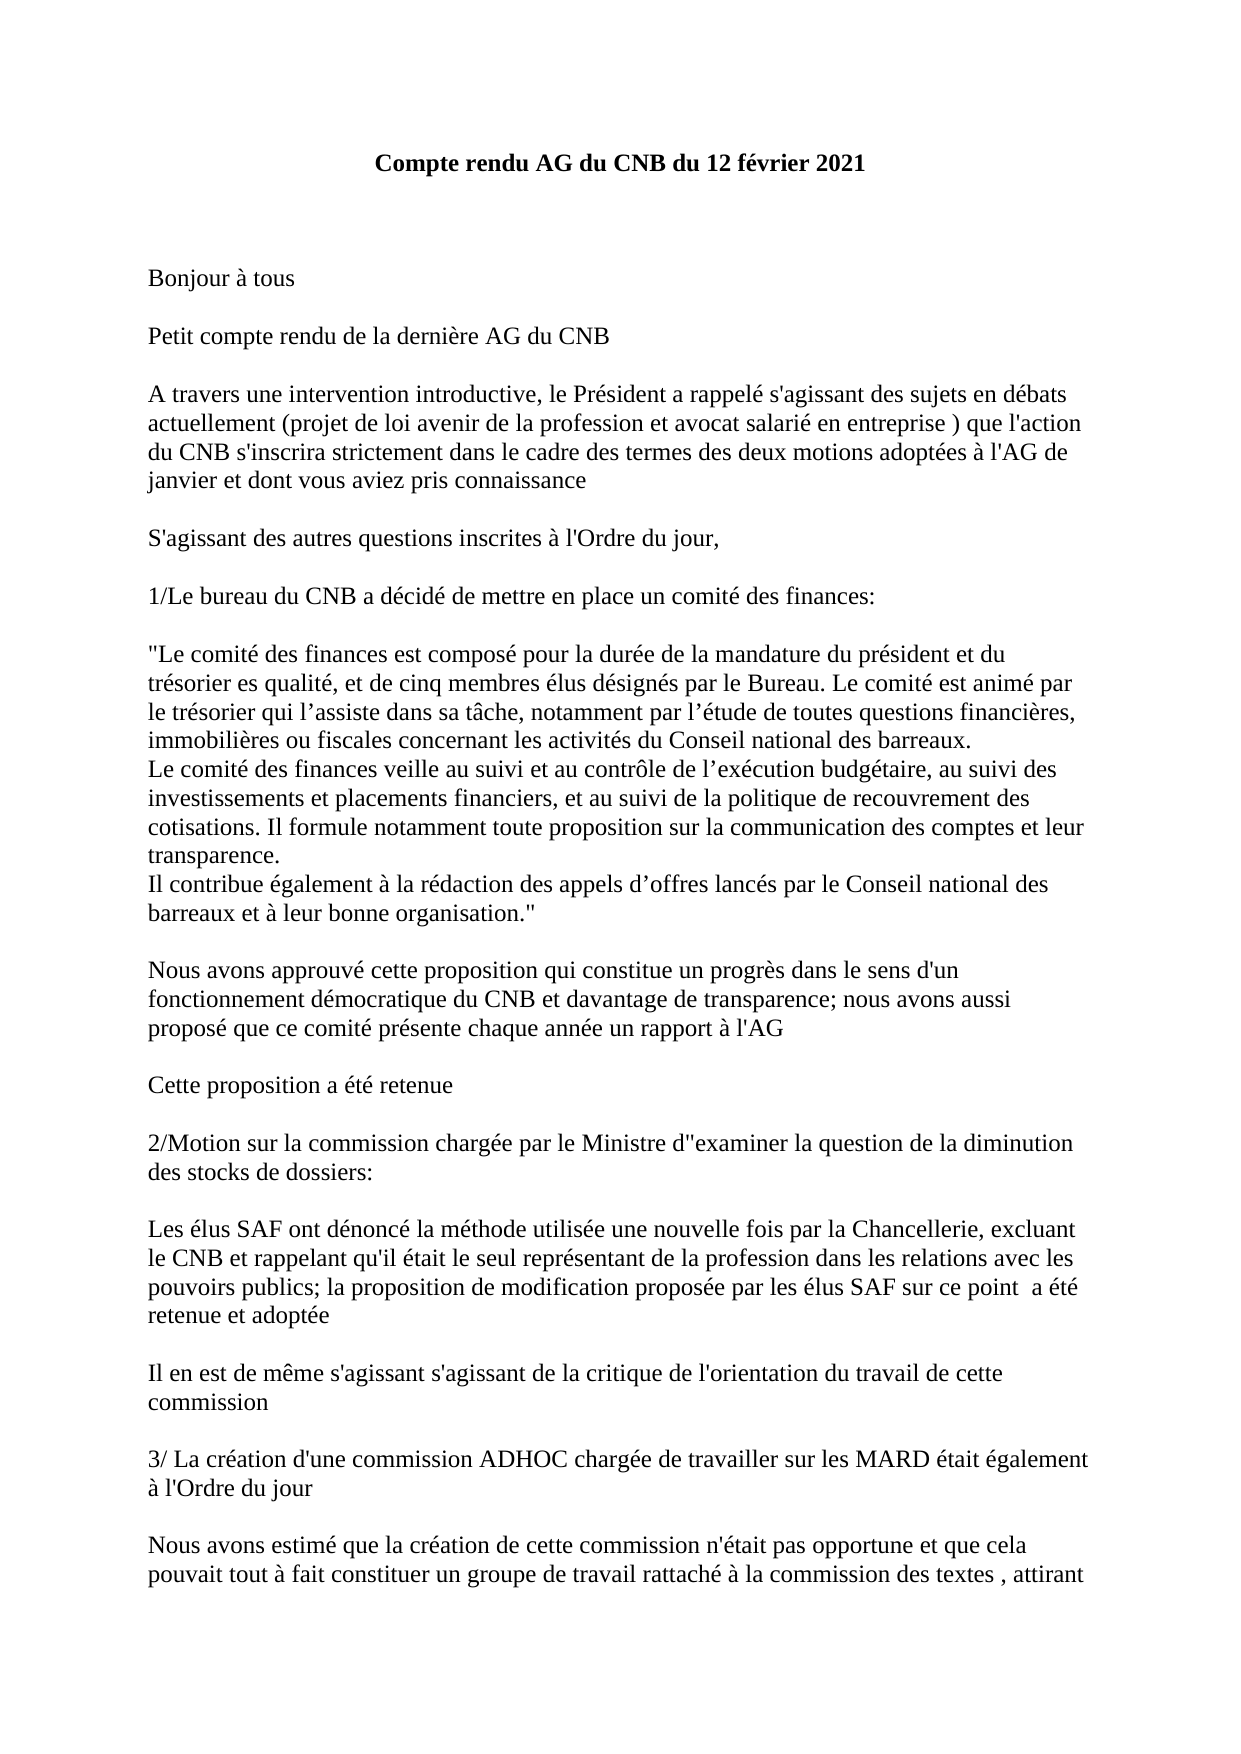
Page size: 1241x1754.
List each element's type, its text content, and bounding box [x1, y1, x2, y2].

text Petit compte rendu de la dernière AG du CNB [148, 321, 1093, 350]
text A travers une intervention introductive, le Président a rappelé s'agissant des sujets en débats actuellement (projet de loi avenir de la profession et avocat salarié en entreprise ) que l'action du CNB s'inscrira strictement dans le cadre des termes des deux motions adoptées à l'AG de janvier et dont vous aviez pris connaissance [148, 379, 1093, 494]
text Compte rendu AG du CNB du 12 février 2021 [148, 148, 1093, 176]
text 1/Le bureau du CNB a décidé de mettre en place un comité des finances: [148, 581, 1093, 610]
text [148, 639, 1093, 1588]
text Bonjour à tous [148, 263, 1093, 292]
text S'agissant des autres questions inscrites à l'Ordre du jour, [148, 523, 1093, 552]
